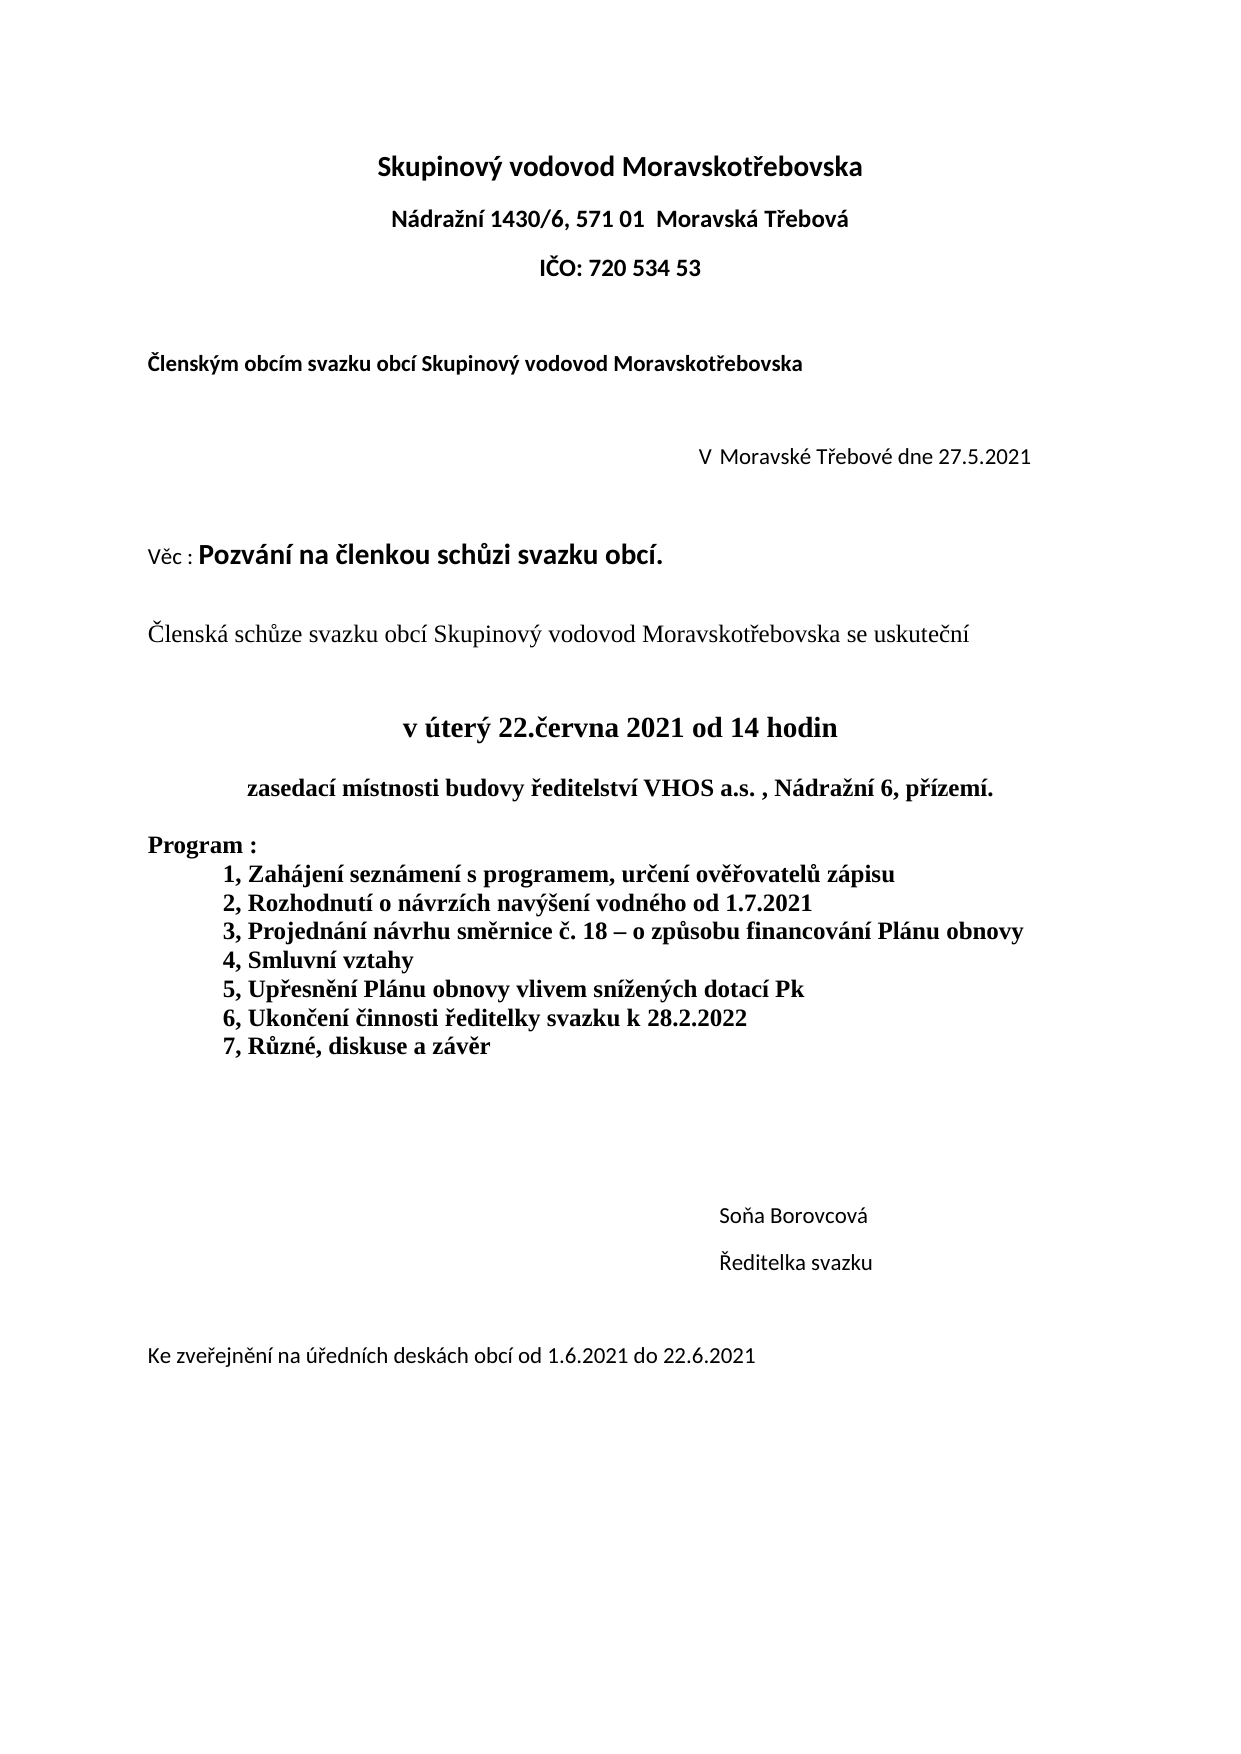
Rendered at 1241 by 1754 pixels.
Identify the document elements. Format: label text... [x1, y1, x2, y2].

text Ke zveřejnění na úředních deskách obcí od 1.6.2021 do 22.6.2021 [148, 1341, 1093, 1369]
text Členská schůze svazku obcí Skupinový vodovod Moravskotřebovska se uskuteční [148, 619, 1093, 648]
text V Moravské Třebové dne 27.5.2021 [148, 442, 1093, 471]
text Soňa Borovcová [148, 1201, 1093, 1229]
text Program : [148, 830, 1093, 859]
text 2, Rozhodnutí o návrzích navýšení vodného od 1.7.2021 [148, 888, 1093, 916]
text Nádražní 1430/6, 571 01 Moravská Třebová [148, 203, 1093, 233]
text 4, Smluvní vztahy [148, 945, 1093, 974]
text 6, Ukončení činnosti ředitelky svazku k 28.2.2022 [148, 1003, 1093, 1031]
text v úterý 22.června 2021 od 14 hodin [148, 710, 1093, 744]
text 3, Projednání návrhu směrnice č. 18 – o způsobu financování Plánu obnovy [148, 916, 1093, 945]
text IČO: 720 534 53 [148, 252, 1093, 283]
text Ředitelka svazku [148, 1248, 1093, 1276]
text Členským obcím svazku obcí Skupinový vodovod Moravskotřebovska [148, 349, 1093, 377]
text 1, Zahájení seznámení s programem, určení ověřovatelů zápisu [148, 859, 1093, 888]
text zasedací místnosti budovy ředitelství VHOS a.s. , Nádražní 6, přízemí. [148, 773, 1093, 801]
text 7, Různé, diskuse a závěr [148, 1031, 1093, 1060]
text Skupinový vodovod Moravskotřebovska [148, 148, 1093, 183]
text Věc : Pozvání na členkou schůzi svazku obcí. [148, 536, 1093, 572]
text 5, Upřesnění Plánu obnovy vlivem snížených dotací Pk [148, 974, 1093, 1003]
